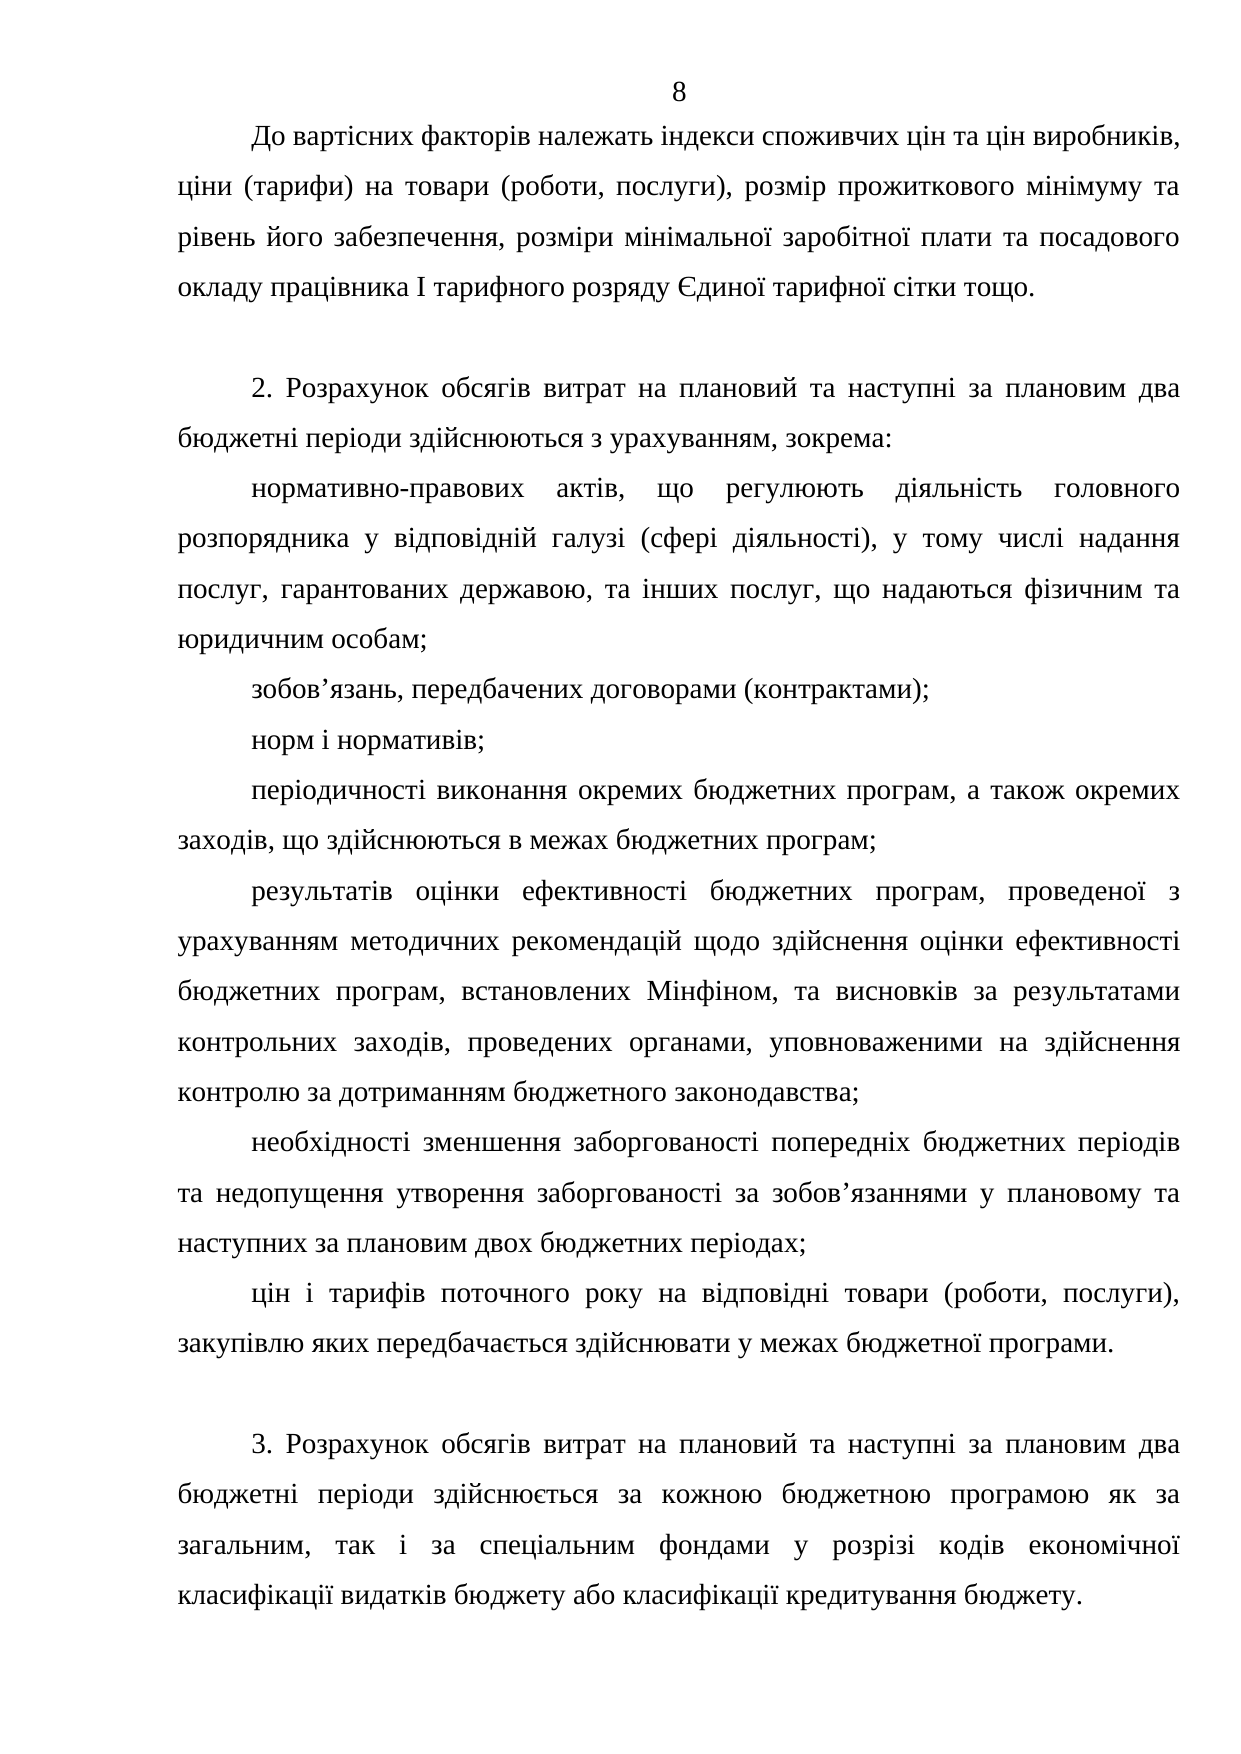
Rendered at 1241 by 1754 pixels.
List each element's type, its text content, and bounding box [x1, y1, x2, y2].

text нормативно-правових актів, що регулюють діяльність головного розпорядника у відповідній галузі (сфері діяльності), у тому числі надання послуг, гарантованих державою, та інших послуг, що надаються фізичним та юридичним особам; [177, 470, 1181, 655]
text необхідності зменшення заборгованості попередніх бюджетних періодів та недопущення утворення заборгованості за зобов’язаннями у плановому та наступних за плановим двох бюджетних періодах; [177, 1124, 1181, 1258]
text 3. Розрахунок обсягів витрат на плановий та наступні за плановим два бюджетні періоди здійснюється за кожною бюджетною програмою як за загальним, так і за спеціальним фондами у розрізі кодів економічної класифікації видатків бюджету або класифікації кредитування бюджету. [177, 1426, 1181, 1611]
text До вартісних факторів належать індекси споживчих цін та цін виробників, ціни (тарифи) на товари (роботи, послуги), розмір прожиткового мінімуму та рівень його забезпечення, розміри мінімальної заробітної плати та посадового окладу працівника І тарифного розряду Єдиної тарифної сітки тощо. [177, 118, 1181, 303]
text 2. Розрахунок обсягів витрат на плановий та наступні за плановим два бюджетні періоди здійснюються з урахуванням, зокрема: [177, 370, 1181, 453]
text зобов’язань, передбачених договорами (контрактами); [177, 672, 1181, 705]
text цін і тарифів поточного року на відповідні товари (роботи, послуги), закупівлю яких передбачається здійснювати у межах бюджетної програми. [177, 1275, 1181, 1359]
text періодичності виконання окремих бюджетних програм, а також окремих заходів, що здійснюються в межах бюджетних програм; [177, 772, 1181, 856]
text норм і нормативів; [177, 722, 1181, 755]
text результатів оцінки ефективності бюджетних програм, проведеної з урахуванням методичних рекомендацій щодо здійснення оцінки ефективності бюджетних програм, встановлених Мінфіном, та висновків за результатами контрольних заходів, проведених органами, уповноваженими на здійснення контролю за дотриманням бюджетного законодавства; [177, 873, 1181, 1108]
